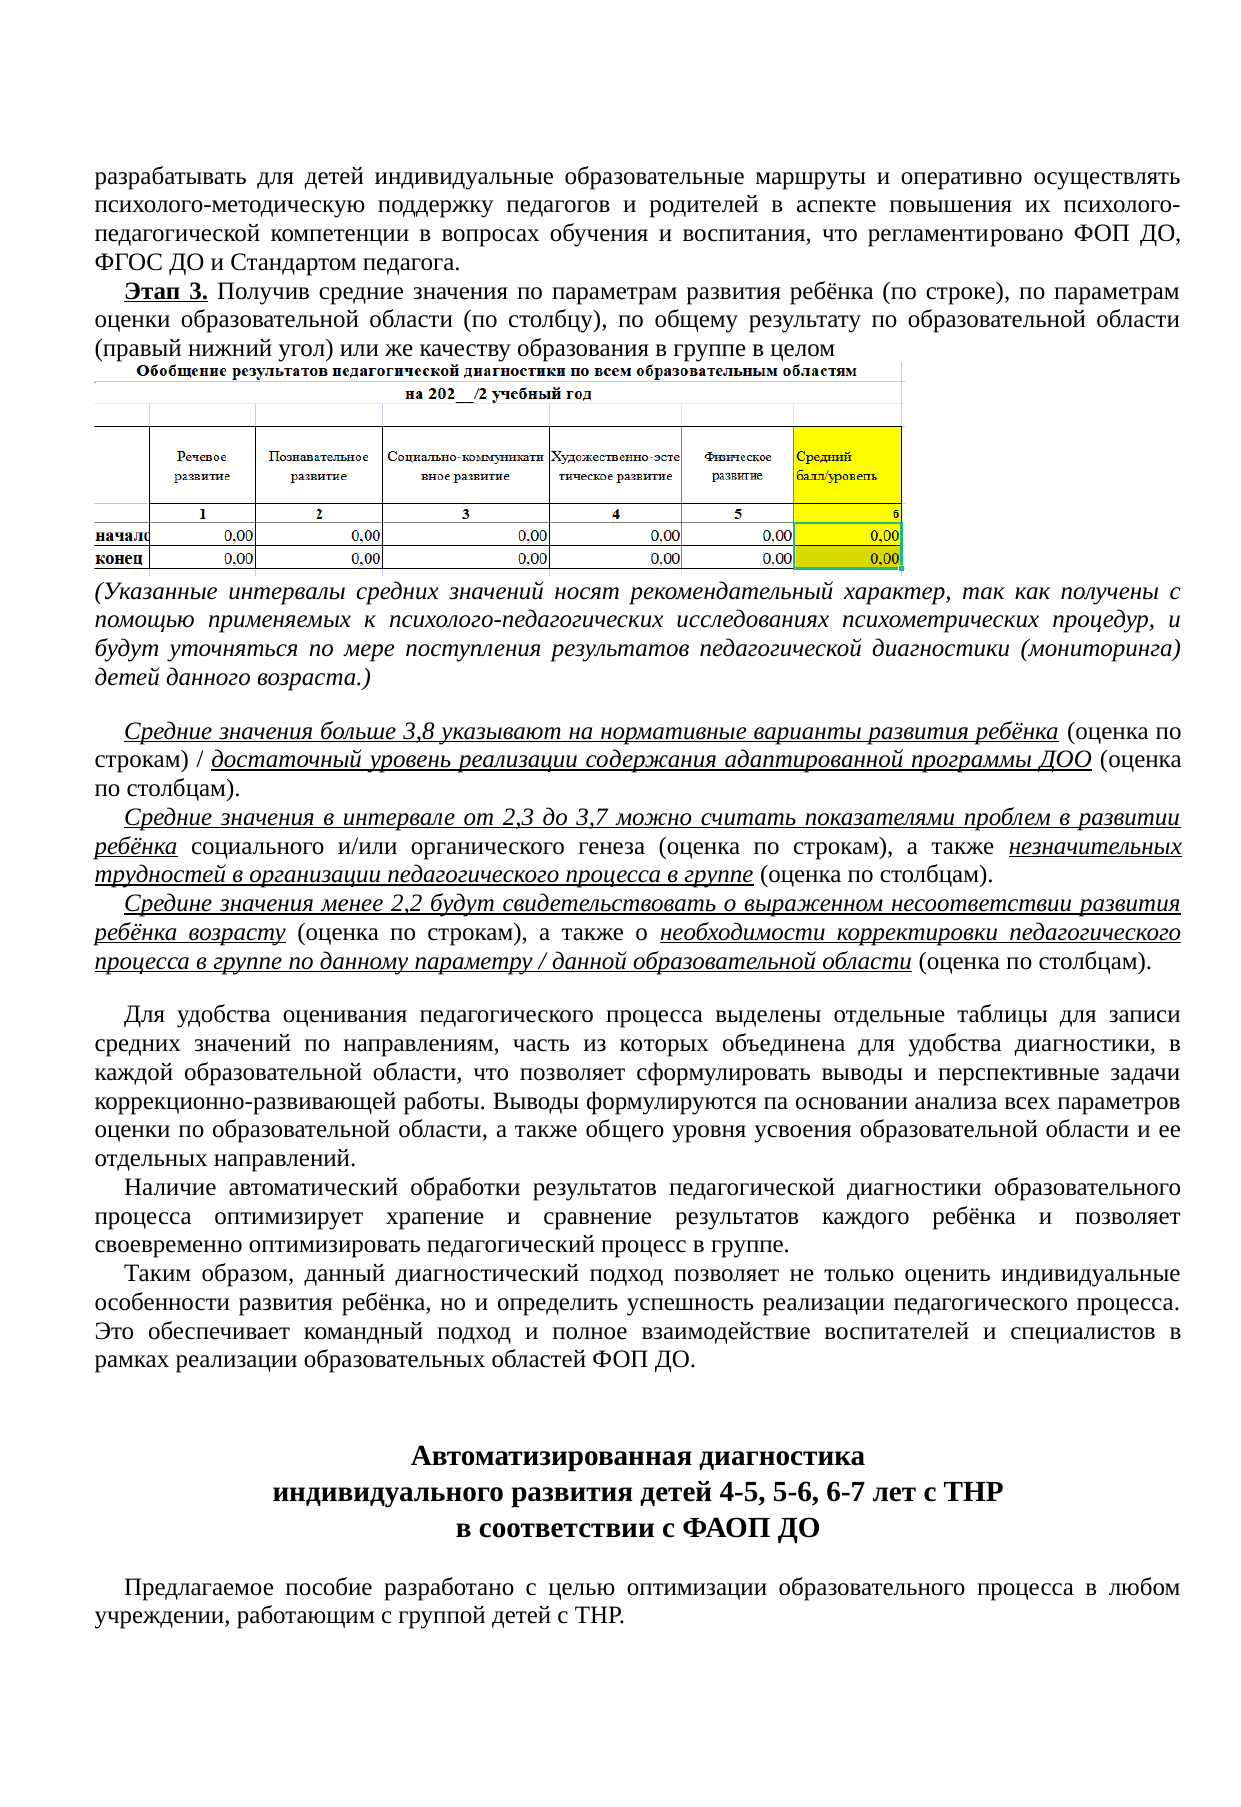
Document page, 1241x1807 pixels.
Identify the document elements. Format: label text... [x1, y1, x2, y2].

text Средние значения больше 3,8 указывают на нормативные варианты развития ребёнка (оценка по строкам) / достаточный уровень реализации содержания адаптированной программы ДОО (оценка по столбцам). [94, 716, 1182, 802]
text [94, 161, 1182, 276]
text Таким образом, данный диагностический подход позволяет не только оценить индивидуальные особенности развития ребёнка, но и определить успешность реализации педагогического процесса. Это обеспечивает командный подход и полное взаимодействие воспитателей и специалистов в рамках реализации образовательных областей ФОП ДО. [94, 1258, 1182, 1373]
text Средние значения в интервале от 2,3 до 3,7 можно считать показателями проблем в развитии ребёнка социального и/или органического генеза (оценка по строкам), а также незначительных трудностей в организации педагогического процесса в группе (оценка по столбцам). [94, 802, 1182, 888]
text (Указанные интервалы средних значений носят рекомендательный характер, так как получены с помощью применяемых к психолого-педагогических исследованиях психометрических процедур, и будут уточняться по мере поступления результатов педагогической диагностики (мониторинга) детей данного возраста.) [94, 576, 1182, 691]
text в соответствии с ФАОП ДО [94, 1510, 1182, 1544]
text Автоматизированная диагностика [94, 1438, 1182, 1472]
text Для удобства оценивания педагогического процесса выделены отдельные таблицы для записи средних значений по направлениям, часть из которых объединена для удобства диагностики, в каждой образовательной области, что позволяет сформулировать выводы и перспективные задачи коррекционно-развивающей работы. Выводы формулируются па основании анализа всех параметров оценки по образовательной области, а также общего уровня усвоения образовательной области и ее отдельных направлений. [94, 999, 1182, 1172]
picture [94, 362, 905, 576]
text Средине значения менее 2,2 будут свидетельствовать о выраженном несоответствии развития ребёнка возрасту (оценка по строкам), а также о необходимости корректировки педагогического процесса в группе по данному параметру / данной образовательной области (оценка по столбцам). [94, 888, 1182, 974]
text Предлагаемое пособие разработано с целью оптимизации образовательного процесса в любом учреждении, работающим с группой детей с ТНР. [94, 1572, 1182, 1629]
text Этап 3. Получив средние значения по параметрам развития ребёнка (по строке), по параметрам оценки образовательной области (по столбцу), по общему результату по образовательной области (правый нижний угол) или же качеству образования в группе в целом [94, 276, 1182, 362]
text Наличие автоматический обработки результатов педагогической диагностики образовательного процесса оптимизирует храпение и сравнение результатов каждого ребёнка и позволяет своевременно оптимизировать педагогический процесс в группе. [94, 1172, 1182, 1258]
text индивидуального развития детей 4-5, 5-6, 6-7 лет с ТНР [94, 1474, 1182, 1508]
